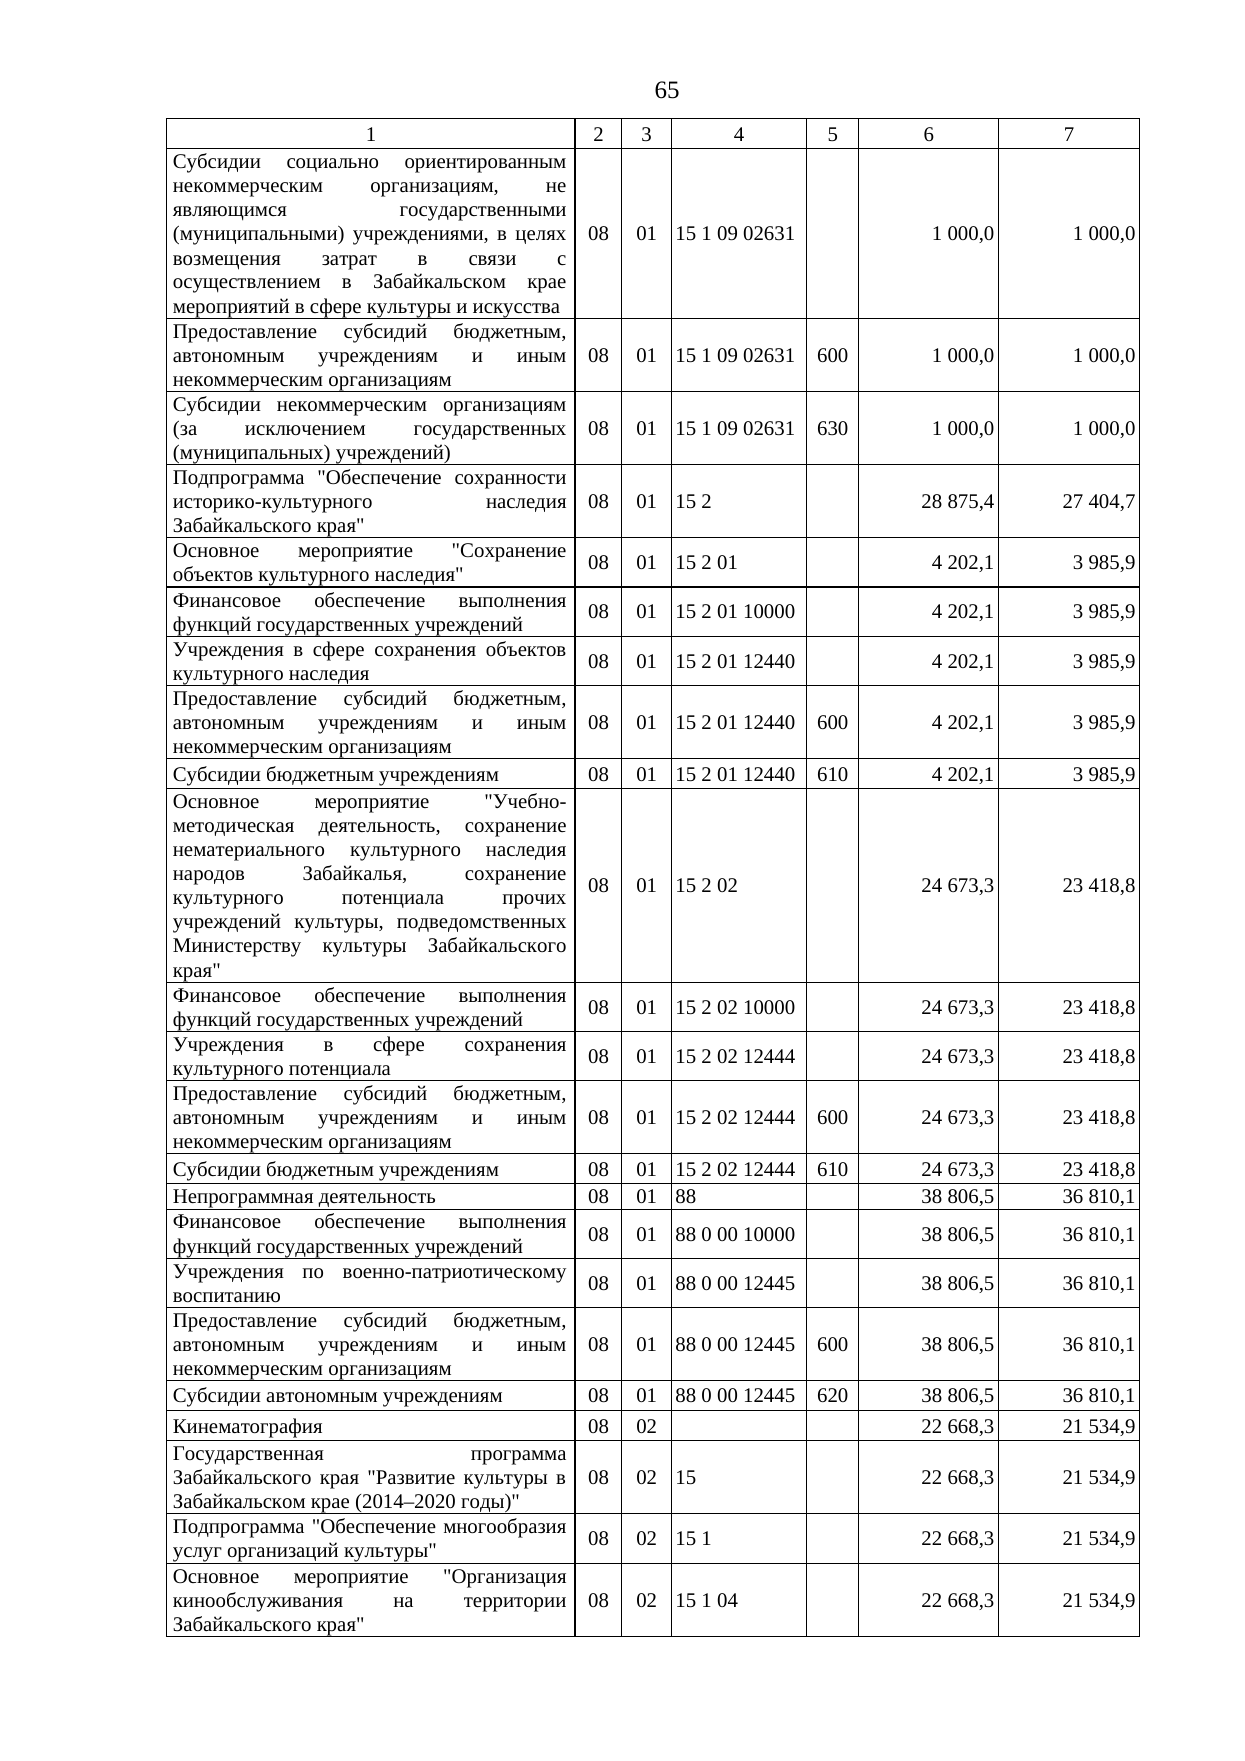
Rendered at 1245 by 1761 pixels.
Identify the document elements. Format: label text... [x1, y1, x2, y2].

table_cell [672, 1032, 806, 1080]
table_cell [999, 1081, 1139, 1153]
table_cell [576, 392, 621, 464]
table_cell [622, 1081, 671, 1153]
table_header 4 [672, 119, 806, 148]
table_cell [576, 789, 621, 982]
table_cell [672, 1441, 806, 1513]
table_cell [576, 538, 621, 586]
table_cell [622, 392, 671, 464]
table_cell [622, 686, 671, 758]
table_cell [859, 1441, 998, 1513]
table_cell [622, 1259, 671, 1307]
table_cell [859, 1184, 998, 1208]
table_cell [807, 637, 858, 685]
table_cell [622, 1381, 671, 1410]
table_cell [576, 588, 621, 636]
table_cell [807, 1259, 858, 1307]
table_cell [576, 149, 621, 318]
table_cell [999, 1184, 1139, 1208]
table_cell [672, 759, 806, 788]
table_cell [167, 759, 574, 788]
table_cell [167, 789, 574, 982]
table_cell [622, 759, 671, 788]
table_header 7 [999, 119, 1139, 148]
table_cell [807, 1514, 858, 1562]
table_header 3 [622, 119, 671, 148]
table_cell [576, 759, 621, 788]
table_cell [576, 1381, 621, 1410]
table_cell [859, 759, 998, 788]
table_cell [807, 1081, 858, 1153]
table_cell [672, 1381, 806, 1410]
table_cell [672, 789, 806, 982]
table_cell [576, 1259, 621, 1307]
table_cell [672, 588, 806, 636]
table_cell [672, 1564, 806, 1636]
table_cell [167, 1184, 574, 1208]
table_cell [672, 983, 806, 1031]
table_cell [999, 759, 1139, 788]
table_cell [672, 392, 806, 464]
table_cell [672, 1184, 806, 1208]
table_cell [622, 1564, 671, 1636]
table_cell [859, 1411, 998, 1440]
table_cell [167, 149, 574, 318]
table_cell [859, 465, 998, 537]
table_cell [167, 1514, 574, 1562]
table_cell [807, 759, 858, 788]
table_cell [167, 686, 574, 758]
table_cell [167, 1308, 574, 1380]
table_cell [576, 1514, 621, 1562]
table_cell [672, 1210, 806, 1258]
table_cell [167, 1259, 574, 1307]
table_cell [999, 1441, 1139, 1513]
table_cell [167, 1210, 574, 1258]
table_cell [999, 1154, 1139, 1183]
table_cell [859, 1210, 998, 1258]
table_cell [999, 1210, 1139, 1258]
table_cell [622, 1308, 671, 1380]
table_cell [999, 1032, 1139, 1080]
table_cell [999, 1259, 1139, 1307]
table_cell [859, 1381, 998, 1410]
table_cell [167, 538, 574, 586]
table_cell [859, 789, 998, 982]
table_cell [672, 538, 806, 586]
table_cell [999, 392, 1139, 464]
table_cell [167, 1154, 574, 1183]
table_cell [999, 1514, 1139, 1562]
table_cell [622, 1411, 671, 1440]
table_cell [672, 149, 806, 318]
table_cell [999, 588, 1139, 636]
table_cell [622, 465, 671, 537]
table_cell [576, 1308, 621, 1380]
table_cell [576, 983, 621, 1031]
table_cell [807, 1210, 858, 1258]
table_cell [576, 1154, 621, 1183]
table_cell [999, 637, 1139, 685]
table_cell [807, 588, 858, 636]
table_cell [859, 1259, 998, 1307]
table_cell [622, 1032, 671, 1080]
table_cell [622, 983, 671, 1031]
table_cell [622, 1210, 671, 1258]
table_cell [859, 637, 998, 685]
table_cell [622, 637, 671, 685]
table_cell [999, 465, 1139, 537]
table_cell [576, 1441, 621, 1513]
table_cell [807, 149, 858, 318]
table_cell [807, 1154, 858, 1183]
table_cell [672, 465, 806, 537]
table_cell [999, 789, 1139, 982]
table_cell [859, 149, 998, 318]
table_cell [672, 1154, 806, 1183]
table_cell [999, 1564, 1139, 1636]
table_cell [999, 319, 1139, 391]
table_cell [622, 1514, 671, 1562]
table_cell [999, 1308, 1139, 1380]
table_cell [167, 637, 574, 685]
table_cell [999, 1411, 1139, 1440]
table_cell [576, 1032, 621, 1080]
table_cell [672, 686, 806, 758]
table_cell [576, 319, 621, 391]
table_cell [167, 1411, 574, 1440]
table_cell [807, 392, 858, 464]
table_header 6 [859, 119, 998, 148]
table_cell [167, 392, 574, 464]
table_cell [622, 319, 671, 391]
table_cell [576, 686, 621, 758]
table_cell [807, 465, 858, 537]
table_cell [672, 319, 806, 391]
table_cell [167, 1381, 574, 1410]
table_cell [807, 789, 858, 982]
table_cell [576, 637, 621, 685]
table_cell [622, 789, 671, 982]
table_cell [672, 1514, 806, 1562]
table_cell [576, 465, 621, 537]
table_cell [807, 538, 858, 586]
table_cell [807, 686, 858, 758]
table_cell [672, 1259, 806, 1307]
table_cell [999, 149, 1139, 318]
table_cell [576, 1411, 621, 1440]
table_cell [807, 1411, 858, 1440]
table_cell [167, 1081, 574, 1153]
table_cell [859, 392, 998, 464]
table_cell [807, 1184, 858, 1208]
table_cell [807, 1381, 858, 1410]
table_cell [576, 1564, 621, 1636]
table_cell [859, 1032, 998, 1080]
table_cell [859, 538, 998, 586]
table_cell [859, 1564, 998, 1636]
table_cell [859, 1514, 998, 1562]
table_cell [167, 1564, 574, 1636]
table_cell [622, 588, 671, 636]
table_header 1 [167, 119, 574, 148]
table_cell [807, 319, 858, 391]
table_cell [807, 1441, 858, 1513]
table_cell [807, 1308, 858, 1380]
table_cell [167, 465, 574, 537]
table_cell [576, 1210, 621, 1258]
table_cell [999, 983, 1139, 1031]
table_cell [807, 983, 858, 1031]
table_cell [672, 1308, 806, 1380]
table_header 5 [807, 119, 858, 148]
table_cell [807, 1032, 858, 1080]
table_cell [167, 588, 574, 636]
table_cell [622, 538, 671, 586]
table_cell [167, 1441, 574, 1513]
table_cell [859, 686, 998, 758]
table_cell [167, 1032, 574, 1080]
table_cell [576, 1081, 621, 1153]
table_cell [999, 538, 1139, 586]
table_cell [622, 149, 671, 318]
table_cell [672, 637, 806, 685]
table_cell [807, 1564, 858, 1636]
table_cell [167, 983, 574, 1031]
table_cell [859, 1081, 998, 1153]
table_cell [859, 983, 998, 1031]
table_header 2 [576, 119, 621, 148]
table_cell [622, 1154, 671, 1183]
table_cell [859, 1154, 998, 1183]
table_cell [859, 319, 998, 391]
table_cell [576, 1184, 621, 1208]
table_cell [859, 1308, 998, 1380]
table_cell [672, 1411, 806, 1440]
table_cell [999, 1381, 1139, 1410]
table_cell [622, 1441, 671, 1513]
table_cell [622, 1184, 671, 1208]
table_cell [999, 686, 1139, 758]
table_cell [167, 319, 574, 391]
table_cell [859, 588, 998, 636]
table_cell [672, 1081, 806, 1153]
